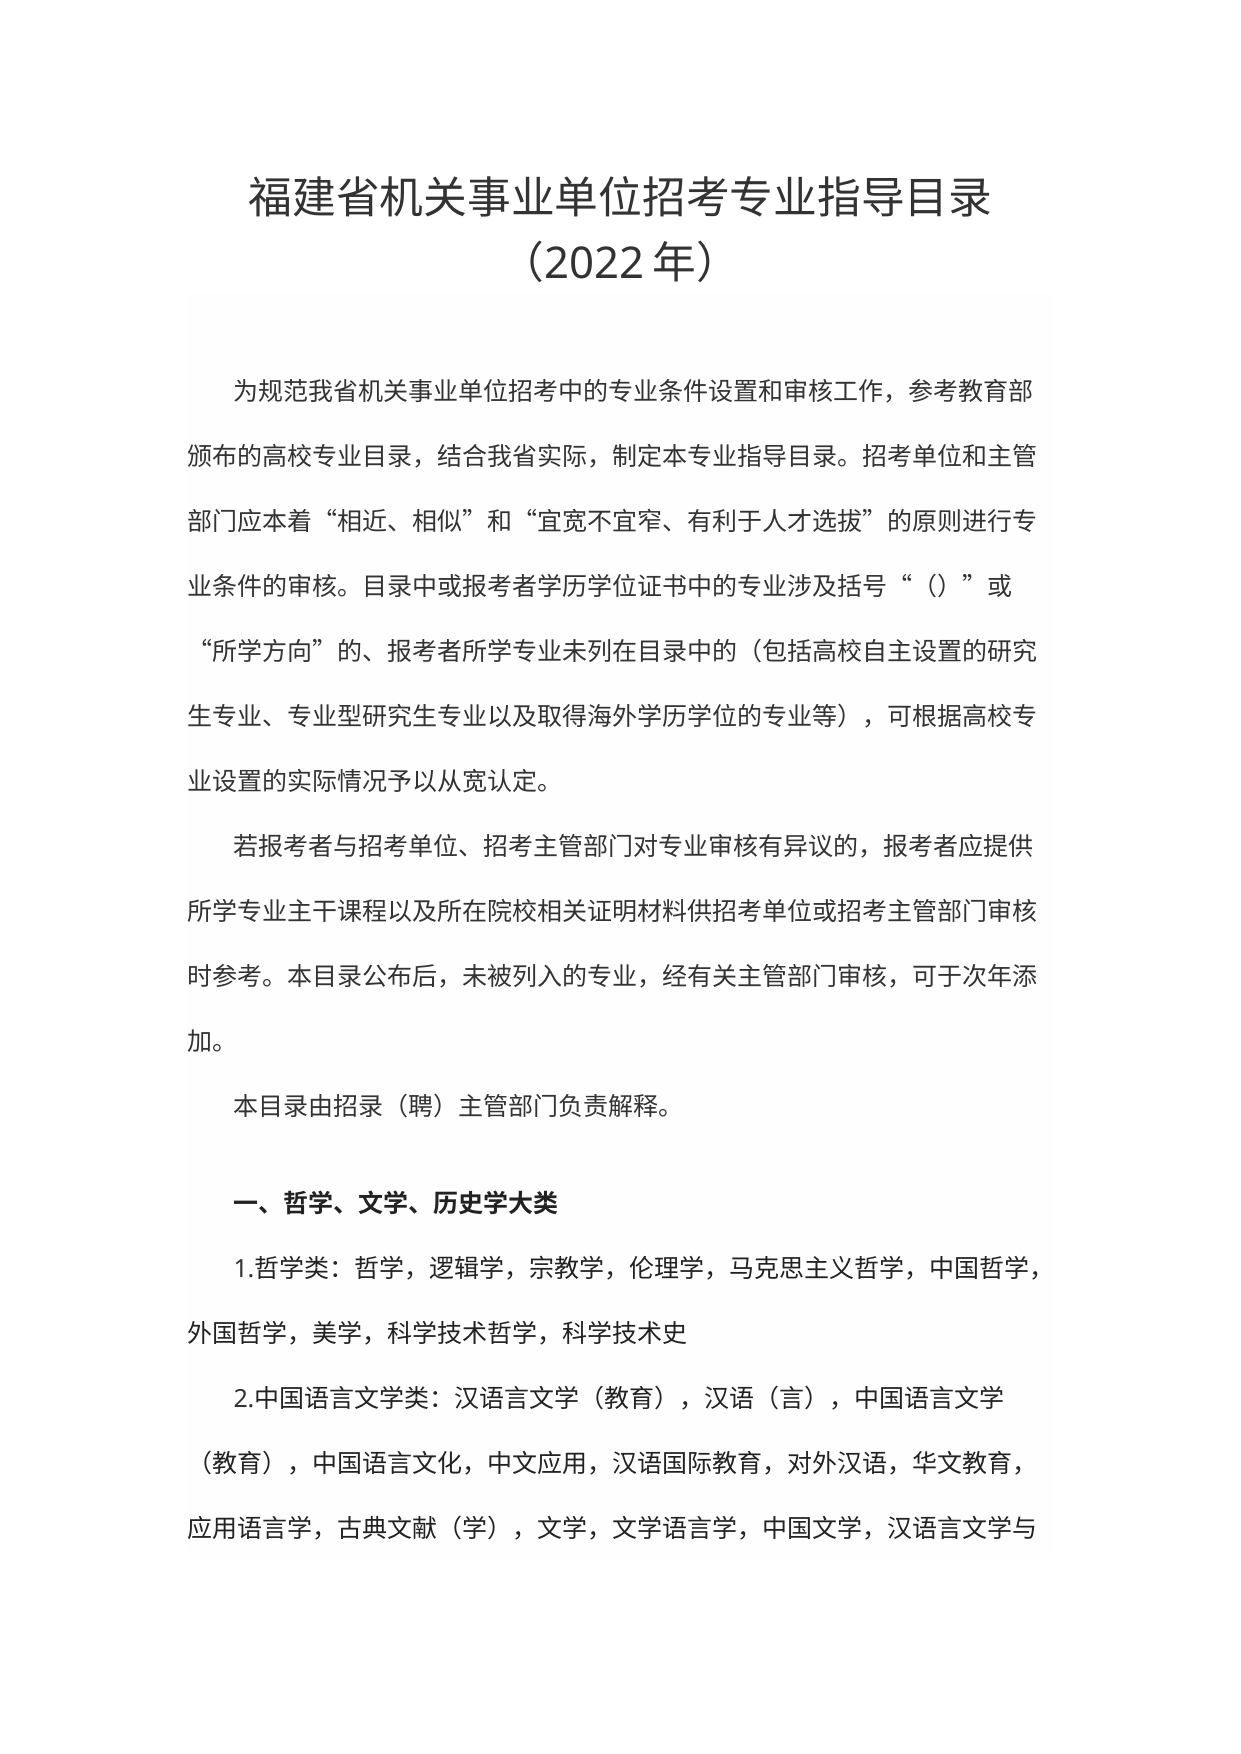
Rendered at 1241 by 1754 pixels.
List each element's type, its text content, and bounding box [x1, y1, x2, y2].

text 若报考者与招考单位、招考主管部门对专业审核有异议的，报考者应提供所学专业主干课程以及所在院校相关证明材料供招考单位或招考主管部门审核时参考。本目录公布后，未被列入的专业，经有关主管部门审核，可于次年添加。 [187, 812, 1053, 1072]
text 为规范我省机关事业单位招考中的专业条件设置和审核工作，参考教育部颁布的高校专业目录，结合我省实际，制定本专业指导目录。招考单位和主管部门应本着“相近、相似”和“宜宽不宜窄、有利于人才选拔”的原则进行专业条件的审核。目录中或报考者学历学位证书中的专业涉及括号“（）”或“所学方向”的、报考者所学专业未列在目录中的（包括高校自主设置的研究生专业、专业型研究生专业以及取得海外学历学位的专业等），可根据高校专业设置的实际情况予以从宽认定。 [187, 357, 1053, 812]
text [187, 1364, 1053, 1559]
text 一、哲学、文学、历史学大类 [187, 1169, 1053, 1234]
text 本目录由招录（聘）主管部门负责解释。 [187, 1072, 1053, 1137]
text 1.哲学类：哲学，逻辑学，宗教学，伦理学，马克思主义哲学，中国哲学，外国哲学，美学，科学技术哲学，科学技术史 [187, 1234, 1053, 1364]
text 福建省机关事业单位招考专业指导目录（2022年） [187, 162, 1053, 292]
